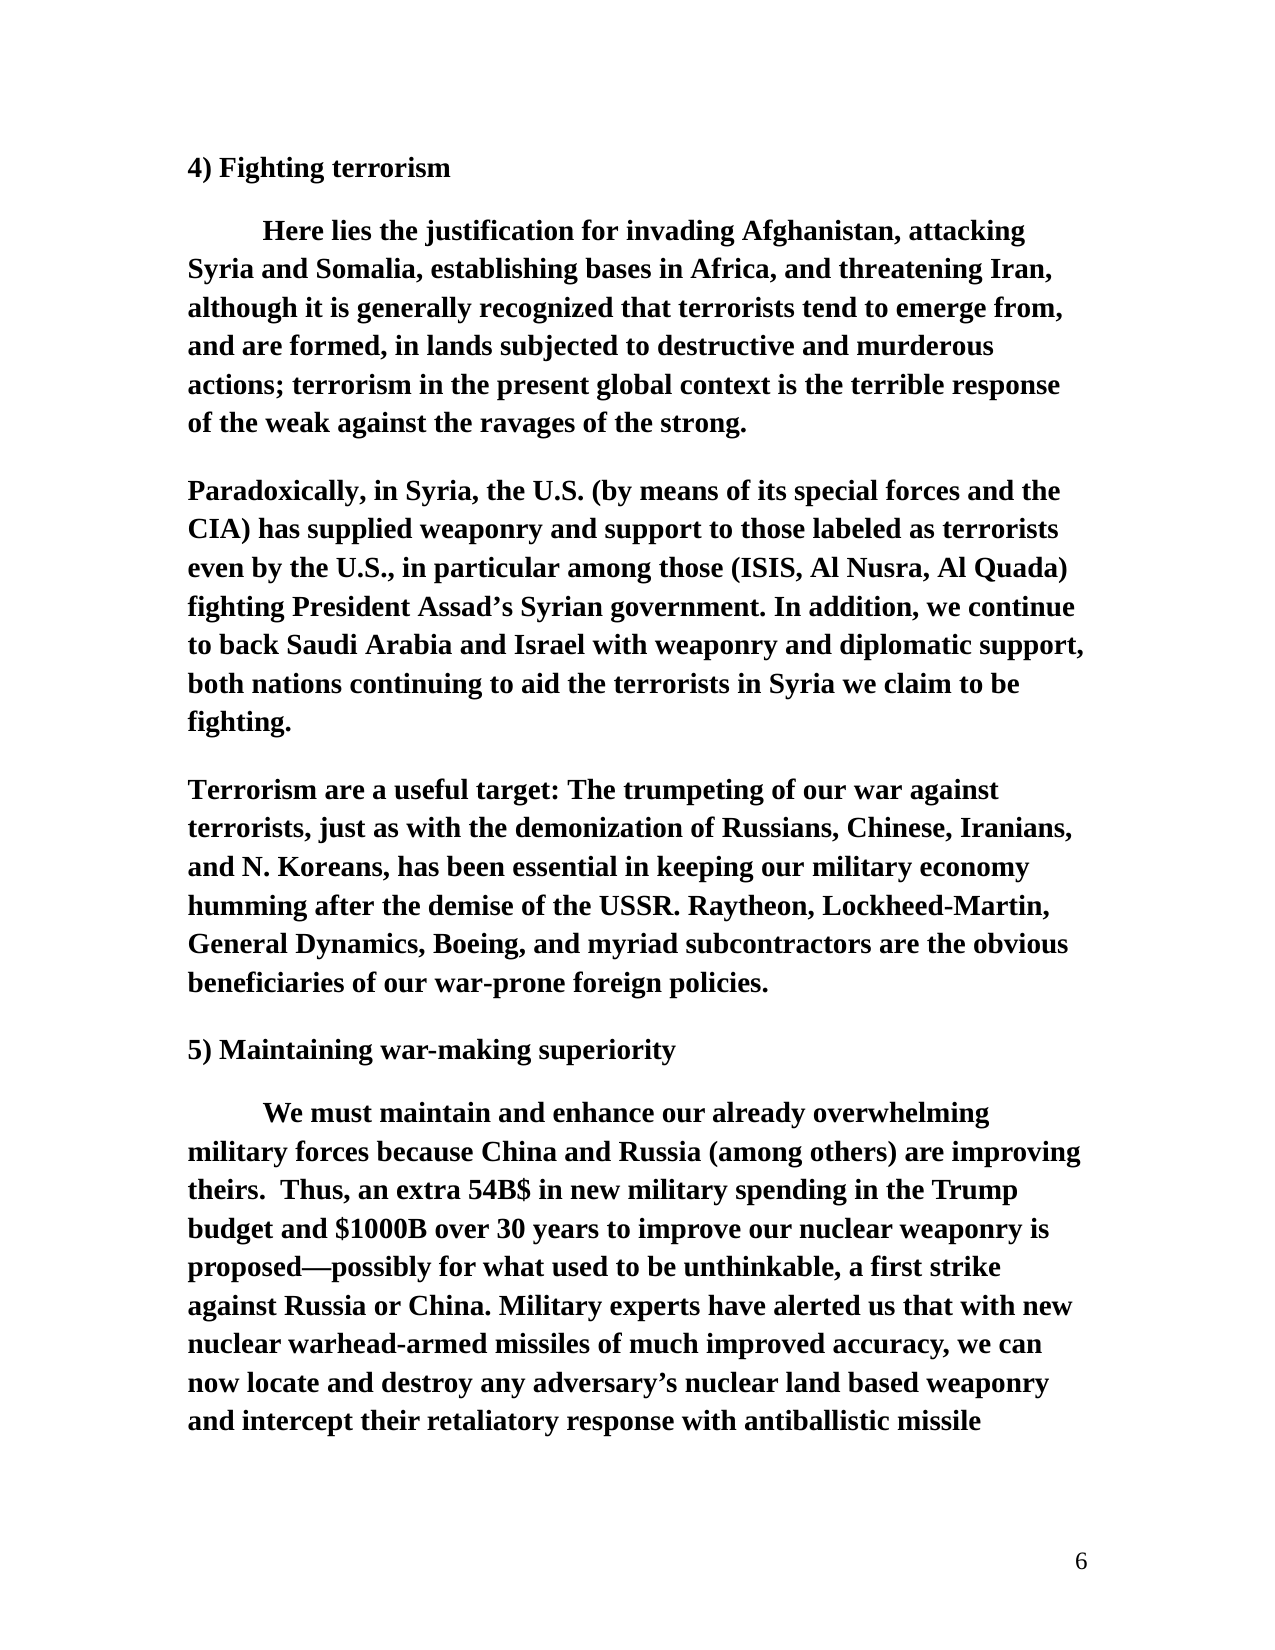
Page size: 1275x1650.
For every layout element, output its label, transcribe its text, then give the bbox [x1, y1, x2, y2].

subtitle 5) Maintaining war-making superiority [187, 1032, 1087, 1066]
text Here lies the justification for invading Afghanistan, attacking Syria and Somalia, establishing bases in Africa, and threatening Iran, although it is generally recognized that terrorists tend to emerge from, and are formed, in lands subjected to destructive and murderous actions; terrorism in the present global context is the terrible response of the weak against the ravages of the strong. [187, 213, 1087, 439]
text Terrorism are a useful target: The trumpeting of our war against terrorists, just as with the demonization of Russians, Chinese, Iranians, and N. Koreans, has been essential in keeping our military economy humming after the demise of the USSR. Raytheon, Lockheed-Martin, General Dynamics, Boeing, and myriad subcontractors are the obvious beneficiaries of our war-prone foreign policies. [187, 772, 1087, 998]
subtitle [187, 1095, 1087, 1437]
subtitle 4) Fighting terrorism [187, 150, 1087, 183]
text Paradoxically, in Syria, the U.S. (by means of its special forces and the CIA) has supplied weaponry and support to those labeled as terrorists even by the U.S., in particular among those (ISIS, Al Nusra, Al Quada) fighting President Assad’s Syrian government. In addition, we continue to back Saudi Arabia and Israel with weaponry and diplomatic support, both nations continuing to aid the terrorists in Syria we claim to be fighting. [187, 473, 1087, 738]
